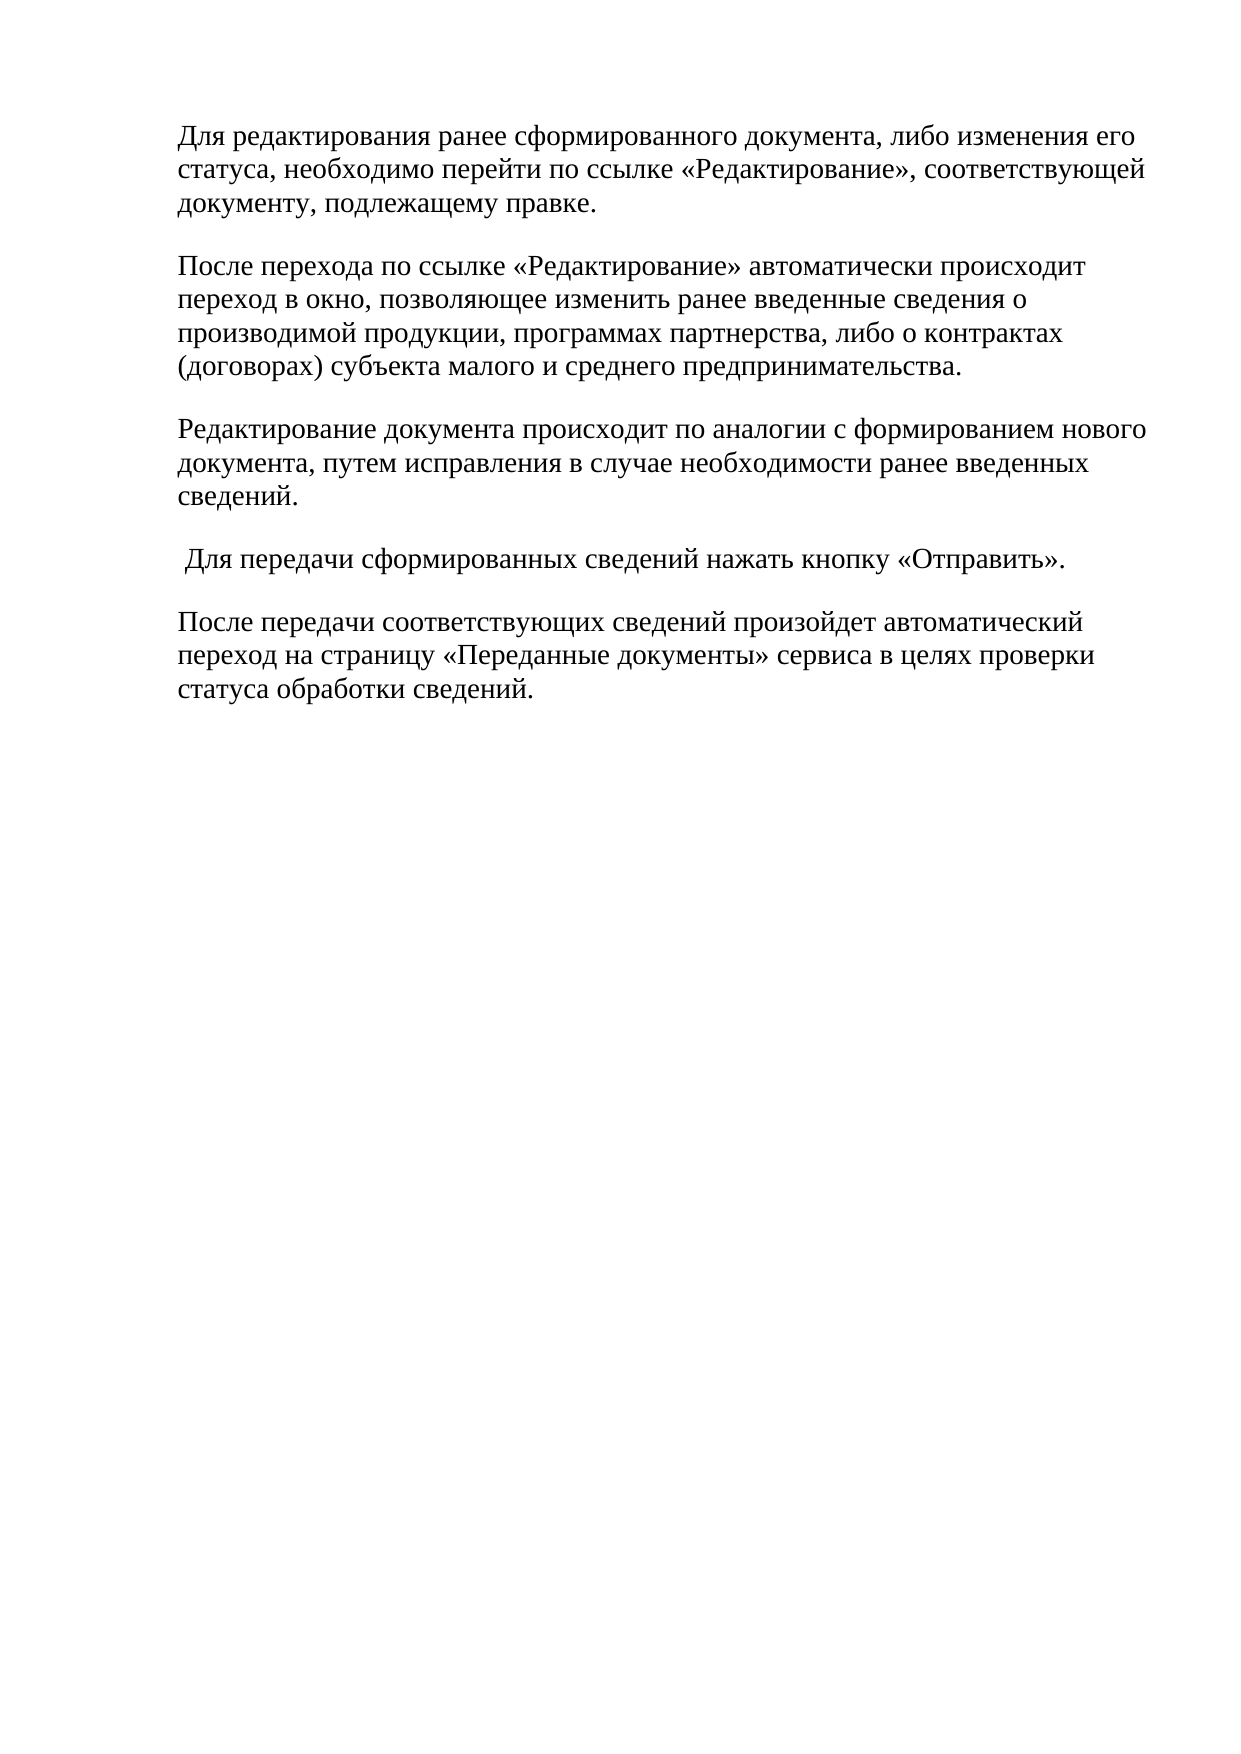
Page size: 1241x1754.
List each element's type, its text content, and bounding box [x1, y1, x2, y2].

text Для передачи сформированных сведений нажать кнопку «Отправить». [177, 541, 1152, 574]
text После передачи соответствующих сведений произойдет автоматический переход на страницу «Переданные документы» сервиса в целях проверки статуса обработки сведений. [177, 604, 1152, 704]
text Для редактирования ранее сформированного документа, либо изменения его статуса, необходимо перейти по ссылке «Редактирование», соответствующей документу, подлежащему правке. [177, 118, 1152, 219]
text После перехода по ссылке «Редактирование» автоматически происходит переход в окно, позволяющее изменить ранее введенные сведения о производимой продукции, программах партнерства, либо о контрактах (договорах) субъекта малого и среднего предпринимательства. [177, 248, 1152, 382]
text Редактирование документа происходит по аналогии с формированием нового документа, путем исправления в случае необходимости ранее введенных сведений. [177, 411, 1152, 512]
